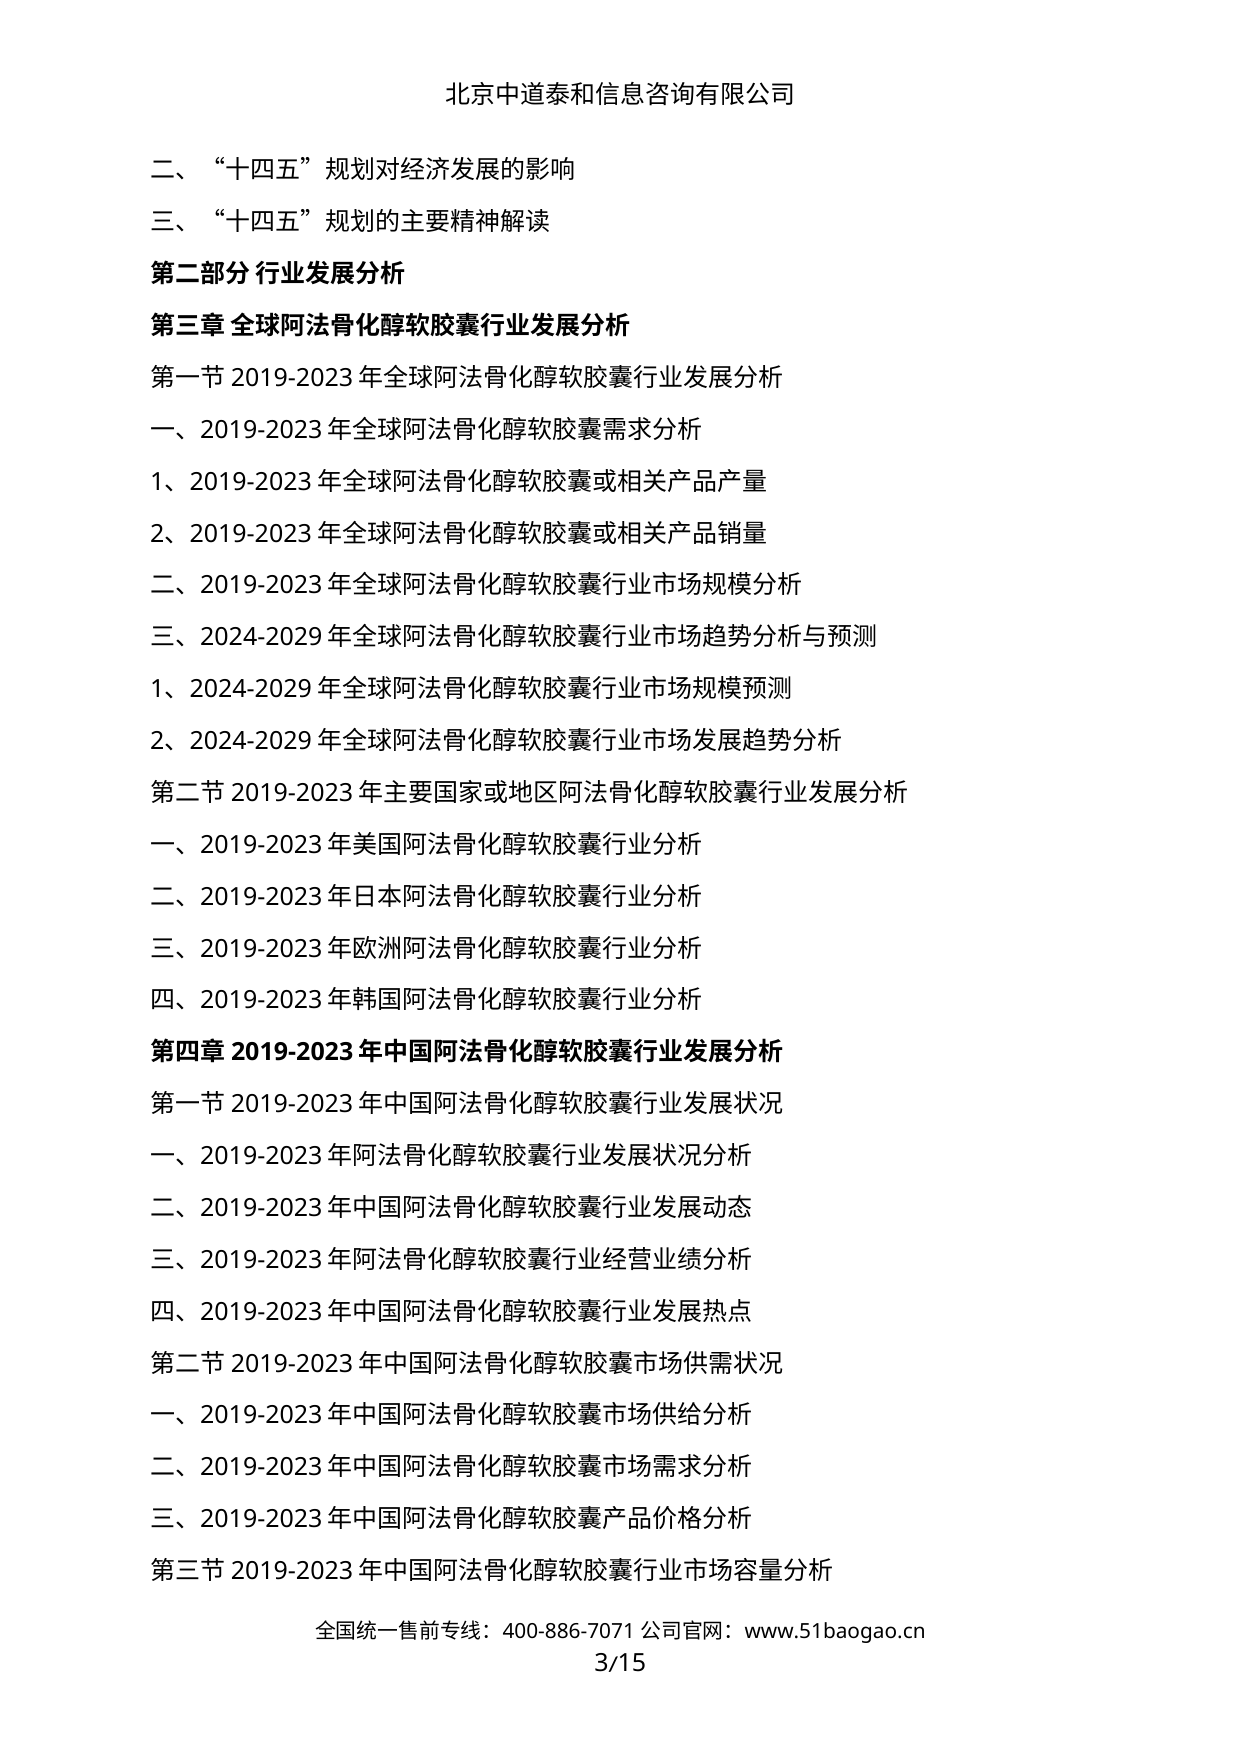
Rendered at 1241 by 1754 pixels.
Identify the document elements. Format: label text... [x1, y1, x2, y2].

text 1、2024-2029年全球阿法骨化醇软胶囊行业市场规模预测 [150, 669, 1090, 705]
text 第一节 2019-2023年全球阿法骨化醇软胶囊行业发展分析 [150, 357, 1090, 394]
text 一、2019-2023年美国阿法骨化醇软胶囊行业分析 [150, 824, 1090, 861]
text 第二节 2019-2023年主要国家或地区阿法骨化醇软胶囊行业发展分析 [150, 772, 1090, 809]
text 三、2019-2023年阿法骨化醇软胶囊行业经营业绩分析 [150, 1239, 1090, 1276]
text 一、2019-2023年全球阿法骨化醇软胶囊需求分析 [150, 409, 1090, 446]
text 2、2019-2023年全球阿法骨化醇软胶囊或相关产品销量 [150, 513, 1090, 549]
text 第四章 2019-2023年中国阿法骨化醇软胶囊行业发展分析 [150, 1032, 1090, 1068]
text 四、2019-2023年韩国阿法骨化醇软胶囊行业分析 [150, 980, 1090, 1016]
text 二、2019-2023年全球阿法骨化醇软胶囊行业市场规模分析 [150, 565, 1090, 601]
text 二、“十四五”规划对经济发展的影响 [150, 150, 1090, 186]
text 二、2019-2023年日本阿法骨化醇软胶囊行业分析 [150, 876, 1090, 912]
text 三、2019-2023年中国阿法骨化醇软胶囊产品价格分析 [150, 1499, 1090, 1535]
text 二、2019-2023年中国阿法骨化醇软胶囊行业发展动态 [150, 1187, 1090, 1224]
text 三、2024-2029年全球阿法骨化醇软胶囊行业市场趋势分析与预测 [150, 617, 1090, 653]
text 1、2019-2023年全球阿法骨化醇软胶囊或相关产品产量 [150, 461, 1090, 497]
text 第三章 全球阿法骨化醇软胶囊行业发展分析 [150, 306, 1090, 342]
text 第二部分 行业发展分析 [150, 254, 1090, 290]
text 一、2019-2023年中国阿法骨化醇软胶囊市场供给分析 [150, 1395, 1090, 1431]
text 第三节 2019-2023年中国阿法骨化醇软胶囊行业市场容量分析 [150, 1551, 1090, 1587]
text 第一节 2019-2023年中国阿法骨化醇软胶囊行业发展状况 [150, 1084, 1090, 1120]
text 四、2019-2023年中国阿法骨化醇软胶囊行业发展热点 [150, 1291, 1090, 1327]
text 第二节 2019-2023年中国阿法骨化醇软胶囊市场供需状况 [150, 1343, 1090, 1379]
text 三、“十四五”规划的主要精神解读 [150, 202, 1090, 238]
text 2、2024-2029年全球阿法骨化醇软胶囊行业市场发展趋势分析 [150, 721, 1090, 757]
text 二、2019-2023年中国阿法骨化醇软胶囊市场需求分析 [150, 1447, 1090, 1483]
text 三、2019-2023年欧洲阿法骨化醇软胶囊行业分析 [150, 928, 1090, 964]
text 一、2019-2023年阿法骨化醇软胶囊行业发展状况分析 [150, 1136, 1090, 1172]
